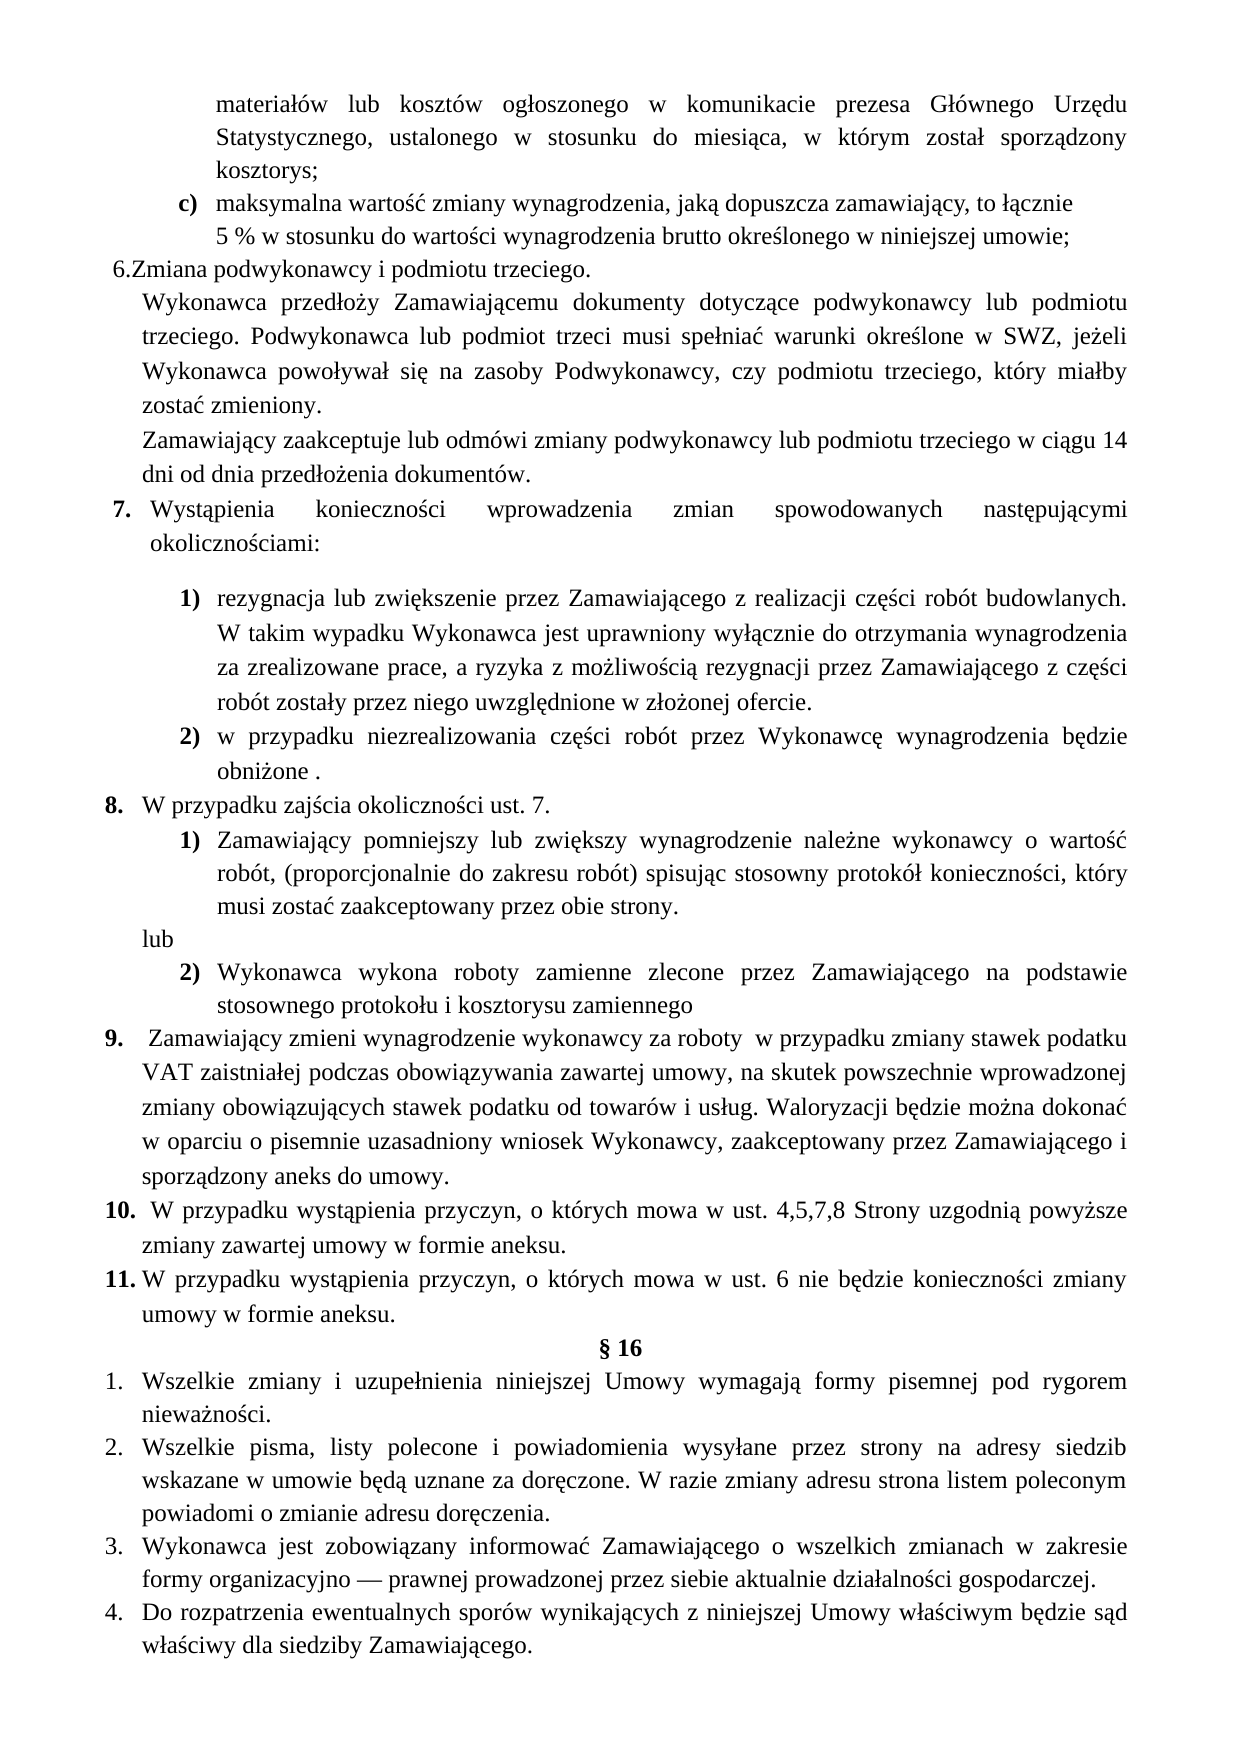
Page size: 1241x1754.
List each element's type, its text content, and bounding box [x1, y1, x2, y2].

list w przypadku niezrealizowania części robót przez Wykonawcę wynagrodzenia będzie obniżone . [179, 721, 1128, 784]
text Zamawiający zaakceptuje lub odmówi zmiany podwykonawcy lub podmiotu trzeciego w ciągu 14 dni od dnia przedłożenia dokumentów. [142, 425, 1128, 488]
text § 16 [112, 1333, 1128, 1362]
text Wykonawca przedłoży Zamawiającemu dokumenty dotyczące podwykonawcy lub podmiotu trzeciego. Podwykonawca lub podmiot trzeci musi spełniać warunki określone w SWZ, jeżeli Wykonawca powoływał się na zasoby Podwykonawcy, czy podmiotu trzeciego, który miałby zostać zmieniony. [142, 287, 1128, 419]
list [178, 89, 1128, 183]
list maksymalna wartość zmiany wynagrodzenia, jaką dopuszcza zamawiający, to łącznie 5 % w stosunku do wartości wynagrodzenia brutto określonego w niniejszej umowie; [178, 188, 1128, 249]
list Do rozpatrzenia ewentualnych sporów wynikających z niniejszej Umowy właściwym będzie sąd właściwy dla siedziby Zamawiającego. [104, 1597, 1128, 1659]
list rezygnacja lub zwiększenie przez Zamawiającego z realizacji części robót budowlanych. W takim wypadku Wykonawca jest uprawniony wyłącznie do otrzymania wynagrodzenia za zrealizowane prace, a ryzyka z możliwością rezygnacji przez Zamawiającego z części robót zostały przez niego uwzględnione w złożonej ofercie. [179, 583, 1128, 716]
list W przypadku zajścia okoliczności ust. 7. [104, 790, 1128, 819]
text 6.Zmiana podwykonawcy i podmiotu trzeciego. [112, 254, 1128, 282]
list Wykonawca jest zobowiązany informować Zamawiającego o wszelkich zmianach w zakresie formy organizacyjno — prawnej prowadzonej przez siebie aktualnie działalności gospodarczej. [104, 1531, 1128, 1593]
list Zamawiający pomniejszy lub zwiększy wynagrodzenie należne wykonawcy o wartość robót, (proporcjonalnie do zakresu robót) spisując stosowny protokół konieczności, który musi zostać zaakceptowany przez obie strony. [179, 825, 1128, 919]
list Wszelkie zmiany i uzupełnienia niniejszej Umowy wymagają formy pisemnej pod rygorem nieważności. [104, 1366, 1128, 1428]
list Wszelkie pisma, listy polecone i powiadomienia wysyłane przez strony na adresy siedzib wskazane w umowie będą uznane za doręczone. W razie zmiany adresu strona listem poleconym powiadomi o zmianie adresu doręczenia. [104, 1432, 1128, 1527]
list Zamawiający zmieni wynagrodzenie wykonawcy za roboty w przypadku zmiany stawek podatku VAT zaistniałej podczas obowiązywania zawartej umowy, na skutek powszechnie wprowadzonej zmiany obowiązujących stawek podatku od towarów i usług. Waloryzacji będzie można dokonać w oparciu o pisemnie uzasadniony wniosek Wykonawcy, zaakceptowany przez Zamawiającego i sporządzony aneks do umowy. [104, 1023, 1128, 1189]
list W przypadku wystąpienia przyczyn, o których mowa w ust. 4,5,7,8 Strony uzgodnią powyższe zmiany zawartej umowy w formie aneksu. [104, 1195, 1128, 1258]
list W przypadku wystąpienia przyczyn, o których mowa w ust. 6 nie będzie konieczności zmiany umowy w formie aneksu. [104, 1264, 1128, 1327]
list Wystąpienia konieczności wprowadzenia zmian spowodowanych następującymi okolicznościami: [112, 494, 1128, 557]
list Wykonawca wykona roboty zamienne zlecone przez Zamawiającego na podstawie stosownego protokołu i kosztorysu zamiennego [179, 957, 1128, 1019]
text lub [142, 924, 1128, 953]
